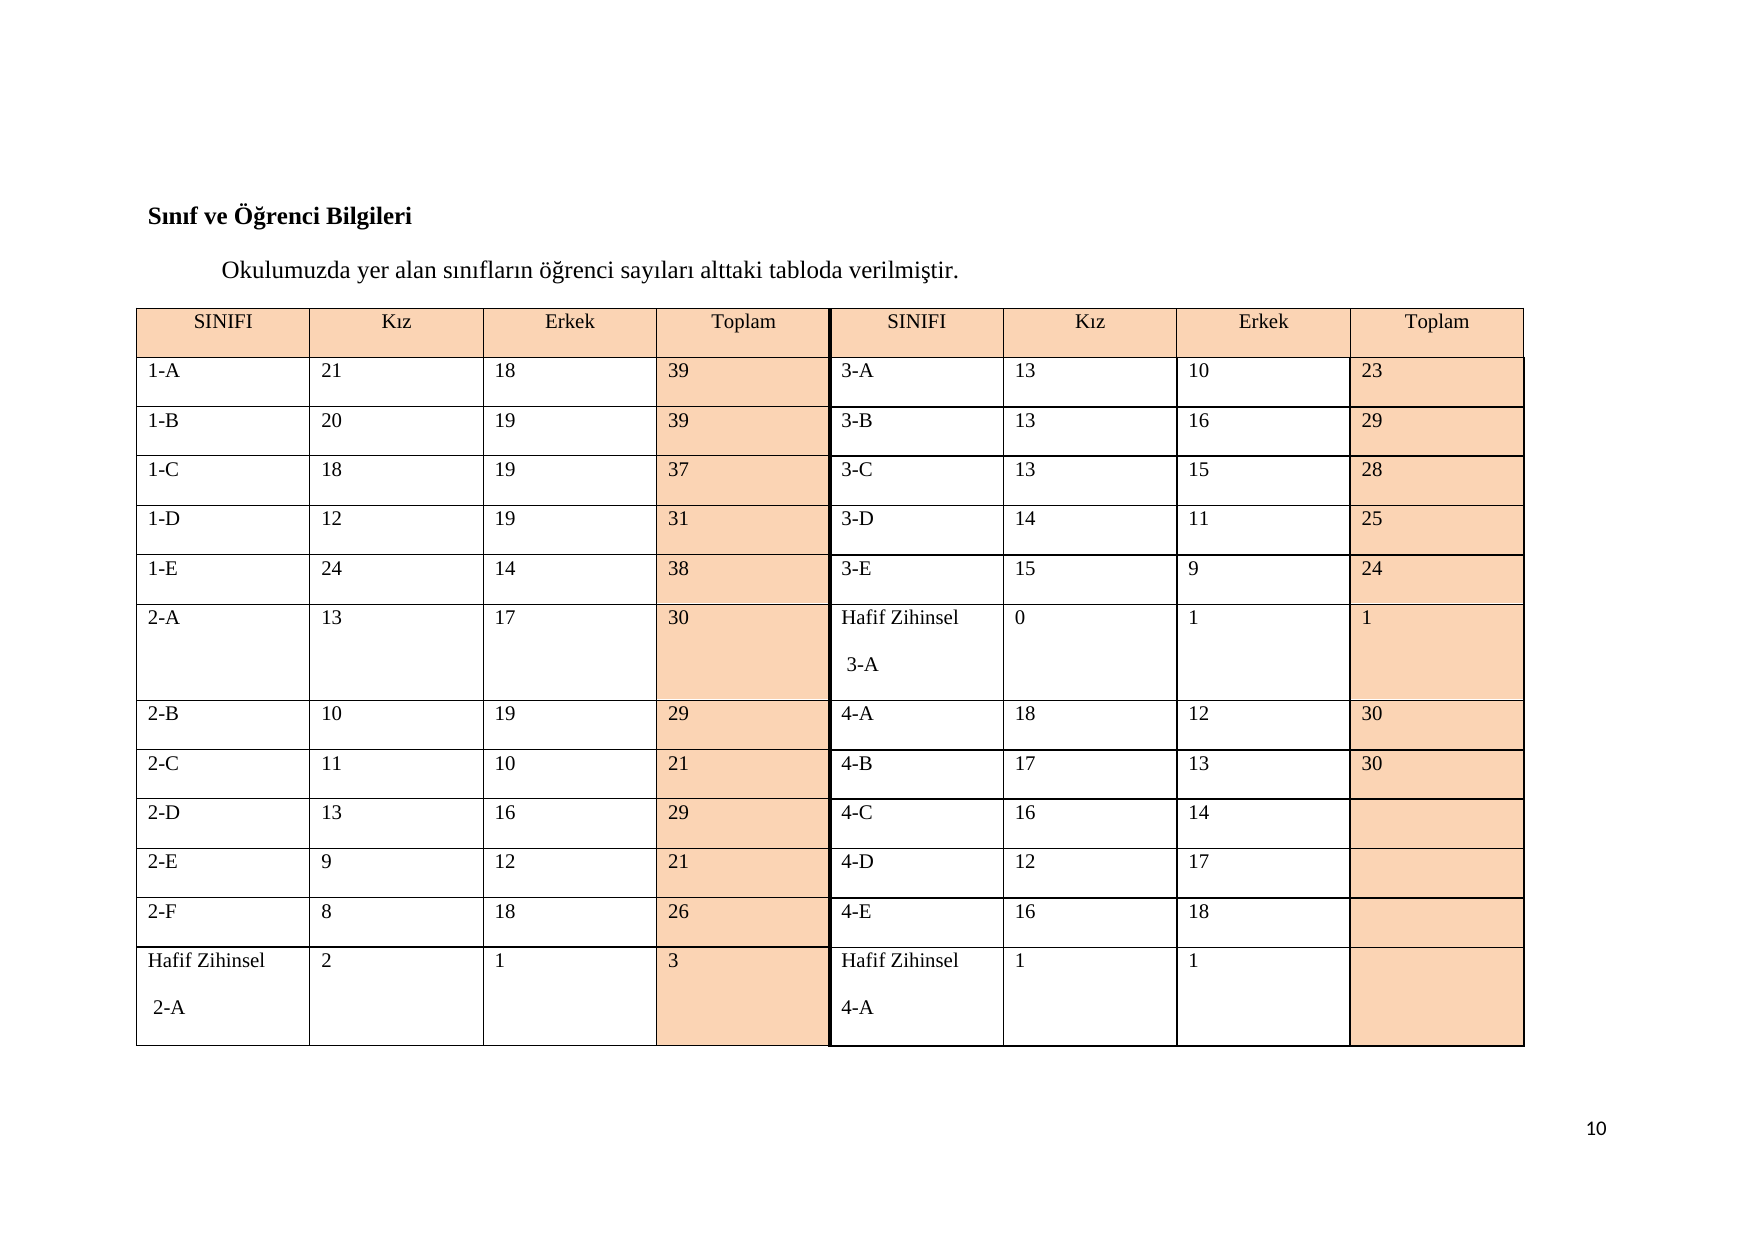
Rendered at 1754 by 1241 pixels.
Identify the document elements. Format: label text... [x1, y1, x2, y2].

table_cell 18 [1178, 899, 1349, 946]
table_cell 4-C [832, 800, 1003, 848]
table_cell Hafif Zihinsel 4-A [832, 948, 1003, 1045]
table_cell 2-E [137, 849, 309, 897]
table_cell 13 [1004, 457, 1176, 505]
table_cell 13 [1004, 408, 1176, 455]
table_cell 1 [1178, 948, 1349, 1045]
table_cell 19 [484, 456, 656, 505]
table_cell 3 [657, 948, 828, 1045]
table_cell 10 [310, 701, 483, 749]
subtitle Sınıf ve Öğrenci Bilgileri [148, 201, 1606, 230]
table_cell 1-A [137, 358, 309, 406]
table_cell 2-C [137, 750, 309, 798]
table_cell 1 [484, 948, 656, 1045]
table_cell 2 [310, 948, 483, 1045]
table_cell 3-D [832, 506, 1003, 554]
table_cell 31 [657, 506, 828, 554]
text Okulumuzda yer alan sınıfların öğrenci sayıları alttaki tabloda verilmiştir. [148, 255, 1606, 284]
table_cell [1351, 899, 1523, 946]
table_cell 20 [310, 407, 483, 455]
table_header Erkek [1177, 309, 1350, 357]
table_cell 13 [1178, 751, 1349, 798]
table_cell 28 [1351, 457, 1523, 505]
table_cell 17 [484, 605, 656, 699]
table_cell 16 [484, 799, 656, 848]
table_header Toplam [1351, 309, 1523, 357]
table_cell 18 [484, 358, 656, 406]
table_cell 4-A [832, 701, 1003, 749]
table_cell 1-D [137, 506, 309, 554]
table_cell 17 [1178, 849, 1349, 897]
table_cell 1-E [137, 555, 309, 603]
table_cell 10 [1178, 358, 1349, 406]
table_cell 26 [657, 898, 828, 946]
table_cell 19 [484, 506, 656, 554]
table_cell 2-D [137, 799, 309, 848]
table_cell 11 [1178, 506, 1349, 554]
table_cell 3-A [832, 358, 1003, 406]
table_cell 21 [657, 849, 828, 897]
table_header Kız [1004, 309, 1176, 357]
table_cell 12 [1178, 701, 1349, 749]
table_cell 30 [1351, 701, 1523, 749]
table_cell 24 [310, 555, 483, 603]
table_cell Hafif Zihinsel 2-A [137, 948, 309, 1045]
table_cell 14 [484, 555, 656, 603]
table_cell 2-A [137, 605, 309, 699]
table_cell 19 [484, 407, 656, 455]
table_cell [1351, 948, 1523, 1045]
table_header Kız [310, 309, 483, 357]
table_cell 3-C [832, 457, 1003, 505]
table_cell 29 [1351, 408, 1523, 455]
table_cell 24 [1351, 556, 1523, 603]
table_cell 18 [310, 456, 483, 505]
table_cell 10 [484, 750, 656, 798]
table_cell 25 [1351, 506, 1523, 554]
table_cell 30 [1351, 751, 1523, 798]
table_cell 4-D [832, 849, 1003, 897]
table_cell 1 [1351, 605, 1523, 699]
table_cell 18 [1004, 701, 1176, 749]
table_cell 17 [1004, 751, 1176, 798]
table_cell 2-B [137, 701, 309, 749]
table_cell 21 [657, 750, 828, 798]
table_cell 13 [310, 799, 483, 848]
table_cell 15 [1178, 457, 1349, 505]
table_cell 16 [1004, 800, 1176, 848]
table_cell 38 [657, 555, 828, 603]
table_header Toplam [657, 309, 828, 357]
table_cell 29 [657, 701, 828, 749]
table_cell 1 [1004, 948, 1176, 1045]
table_cell 13 [310, 605, 483, 699]
table_cell 23 [1351, 358, 1523, 406]
table_cell 30 [657, 605, 828, 699]
table_cell 2-F [137, 898, 309, 946]
table_cell 9 [310, 849, 483, 897]
table_cell 16 [1178, 408, 1349, 455]
table_cell 14 [1004, 506, 1176, 554]
table_cell 8 [310, 898, 483, 946]
table_cell 1 [1178, 605, 1349, 699]
table_header Erkek [484, 309, 656, 357]
table_cell 1-C [137, 456, 309, 505]
table_cell 19 [484, 701, 656, 749]
table_cell 21 [310, 358, 483, 406]
table_cell [1351, 800, 1523, 848]
table_cell 3-E [832, 556, 1003, 603]
table_cell [1351, 849, 1523, 897]
table_cell 1-B [137, 407, 309, 455]
table_cell 13 [1004, 358, 1176, 406]
table_cell 39 [657, 407, 828, 455]
table_header SINIFI [137, 309, 309, 357]
table_cell 12 [310, 506, 483, 554]
table_cell 18 [484, 898, 656, 946]
table_cell 16 [1004, 899, 1176, 946]
table_cell 9 [1178, 556, 1349, 603]
table_cell 11 [310, 750, 483, 798]
table_cell 39 [657, 358, 828, 406]
table_cell 4-E [832, 899, 1003, 946]
table_cell 29 [657, 799, 828, 848]
table_cell 14 [1178, 800, 1349, 848]
table_cell 4-B [832, 751, 1003, 798]
table_cell 12 [484, 849, 656, 897]
table_cell 3-B [832, 408, 1003, 455]
table_cell Hafif Zihinsel 3-A [832, 605, 1003, 699]
table_cell 37 [657, 456, 828, 505]
table_cell 0 [1004, 605, 1176, 699]
table_cell 12 [1004, 849, 1176, 897]
table_header SINIFI [832, 309, 1003, 357]
table_cell 15 [1004, 556, 1176, 603]
